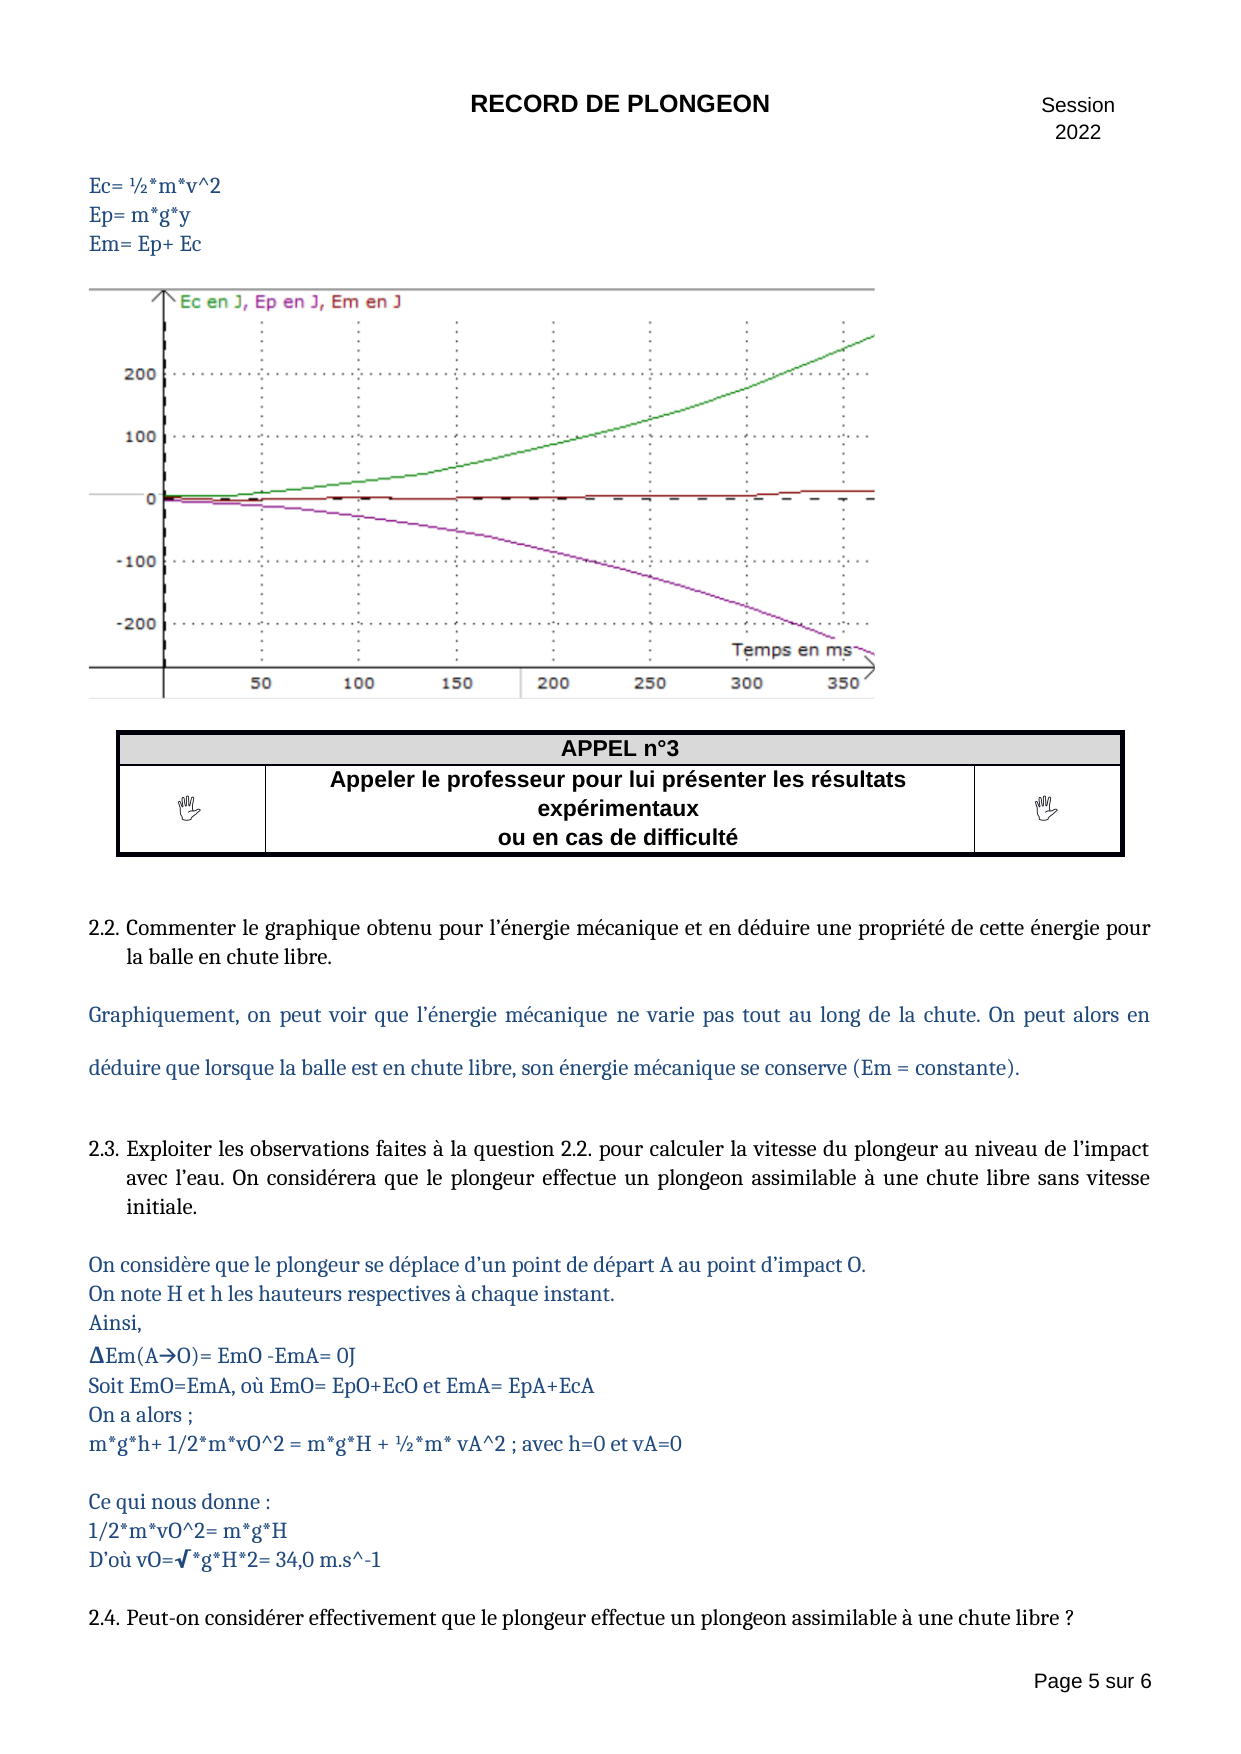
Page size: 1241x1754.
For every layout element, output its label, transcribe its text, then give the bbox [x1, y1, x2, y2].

table_cell 🖐 [975, 766, 1120, 852]
text Ec= ½*m*v^2 [89, 173, 1152, 199]
text D’où vO=√*g*H*2= 34,0 m.s^-1 [191, 1547, 1152, 1573]
text Ce qui nous donne : [89, 1489, 1152, 1515]
picture [88, 288, 875, 699]
text m*g*h+ 1/2*m*vO^2 = m*g*H + ½*m* vA^2 ; avec h=0 et vA=0 [89, 1431, 1152, 1457]
text 1/2*m*vO^2= m*g*H [89, 1518, 1152, 1544]
list Commenter le graphique obtenu pour l’énergie mécanique et en déduire une propriété de cette énergie pour la balle en chute libre. [89, 915, 1152, 970]
table_cell 🖐 [120, 766, 265, 852]
text Ainsi, [89, 1310, 1152, 1336]
text Em= Ep+ Ec [89, 231, 1152, 257]
text ΔEm(A🡪O)= EmO -EmA= 0J [89, 1339, 1152, 1370]
table_header [120, 735, 266, 764]
text Soit EmO=EmA, où EmO= EpO+EcO et EmA= EpA+EcA [89, 1373, 1152, 1399]
text On a alors ; [89, 1402, 1152, 1428]
text On considère que le plongeur se déplace d’un point de départ A au point d’impact O. [89, 1252, 1152, 1278]
table_cell Appeler le professeur pour lui présenter les résultats expérimentaux ou en cas de difficulté [266, 766, 974, 852]
text On note H et h les hauteurs respectives à chaque instant. [89, 1281, 1152, 1307]
list Peut-on considérer effectivement que le plongeur effectue un plongeon assimilable à une chute libre ? [89, 1605, 1152, 1631]
list Exploiter les observations faites à la question 2.2. pour calculer la vitesse du plongeur au niveau de l’impact avec l’eau. On considérera que le plongeur effectue un plongeon assimilable à une chute libre sans vitesse initiale. [89, 1136, 1152, 1220]
text D’où vO=√*g*H*2= 34,0 m.s^-1 [89, 1547, 174, 1573]
text Ep= m*g*y [89, 202, 1152, 228]
table_header APPEL n°3 [266, 735, 974, 764]
text Graphiquement, on peut voir que l’énergie mécanique ne varie pas tout au long de la chute. On peut alors en déduire que lorsque la balle est en chute libre, son énergie mécanique se conserve (Em = constante). [89, 1002, 1152, 1081]
table_header [974, 735, 1120, 764]
